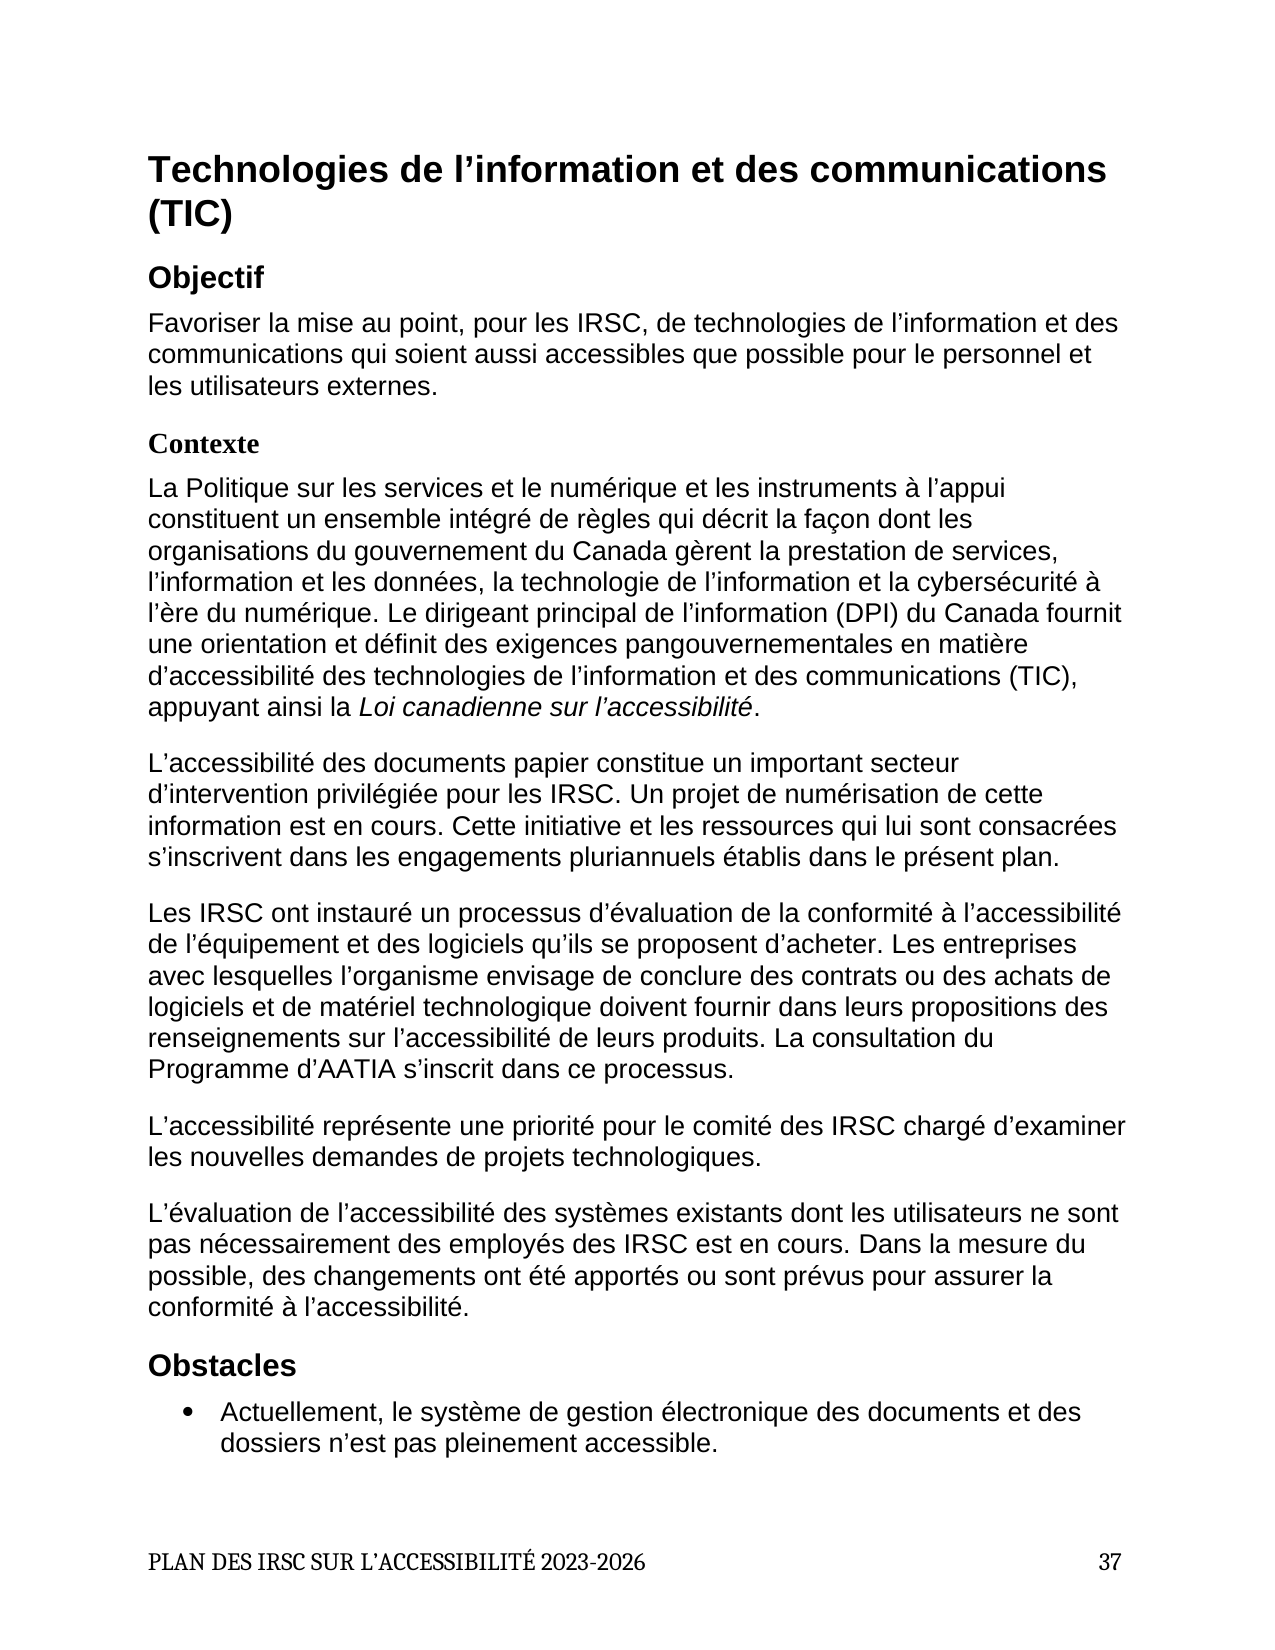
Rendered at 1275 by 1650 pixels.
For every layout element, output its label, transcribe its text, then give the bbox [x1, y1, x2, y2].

text L’accessibilité des documents papier constitue un important secteur d’intervention privilégiée pour les IRSC. Un projet de numérisation de cette information est en cours. Cette initiative et les ressources qui lui sont consacrées s’inscrivent dans les engagements pluriannuels établis dans le présent plan. [148, 747, 1127, 872]
list Actuellement, le système de gestion électronique des documents et des dossiers n’est pas pleinement accessible. [183, 1396, 1127, 1458]
text La Politique sur les services et le numérique et les instruments à l’appui constituent un ensemble intégré de règles qui décrit la façon dont les organisations du gouvernement du Canada gèrent la prestation de services, l’information et les données, la technologie de l’information et la cybersécurité à l’ère du numérique. Le dirigeant principal de l’information (DPI) du Canada fournit une orientation et définit des exigences pangouvernementales en matière d’accessibilité des technologies de l’information et des communications (TIC), appuyant ainsi la Loi canadienne sur l’accessibilité. [148, 472, 1127, 722]
subtitle Technologies de l’information et des communications (TIC) [148, 148, 1127, 234]
text Les IRSC ont instauré un processus d’évaluation de la conformité à l’accessibilité de l’équipement et des logiciels qu’ils se proposent d’acheter. Les entreprises avec lesquelles l’organisme envisage de conclure des contrats ou des achats de logiciels et de matériel technologique doivent fournir dans leurs propositions des renseignements sur l’accessibilité de leurs produits. La consultation du Programme d’AATIA s’inscrit dans ce processus. [148, 897, 1127, 1084]
text L’accessibilité représente une priorité pour le comité des IRSC chargé d’examiner les nouvelles demandes de projets technologiques. [148, 1109, 1127, 1172]
subtitle Contexte [148, 426, 1127, 459]
text Favoriser la mise au point, pour les IRSC, de technologies de l’information et des communications qui soient aussi accessibles que possible pour le personnel et les utilisateurs externes. [148, 307, 1127, 401]
subtitle Obstacles [148, 1347, 1127, 1383]
text L’évaluation de l’accessibilité des systèmes existants dont les utilisateurs ne sont pas nécessairement des employés des IRSC est en cours. Dans la mesure du possible, des changements ont été apportés ou sont prévus pour assurer la conformité à l’accessibilité. [148, 1197, 1127, 1322]
subtitle Objectif [148, 259, 1127, 295]
